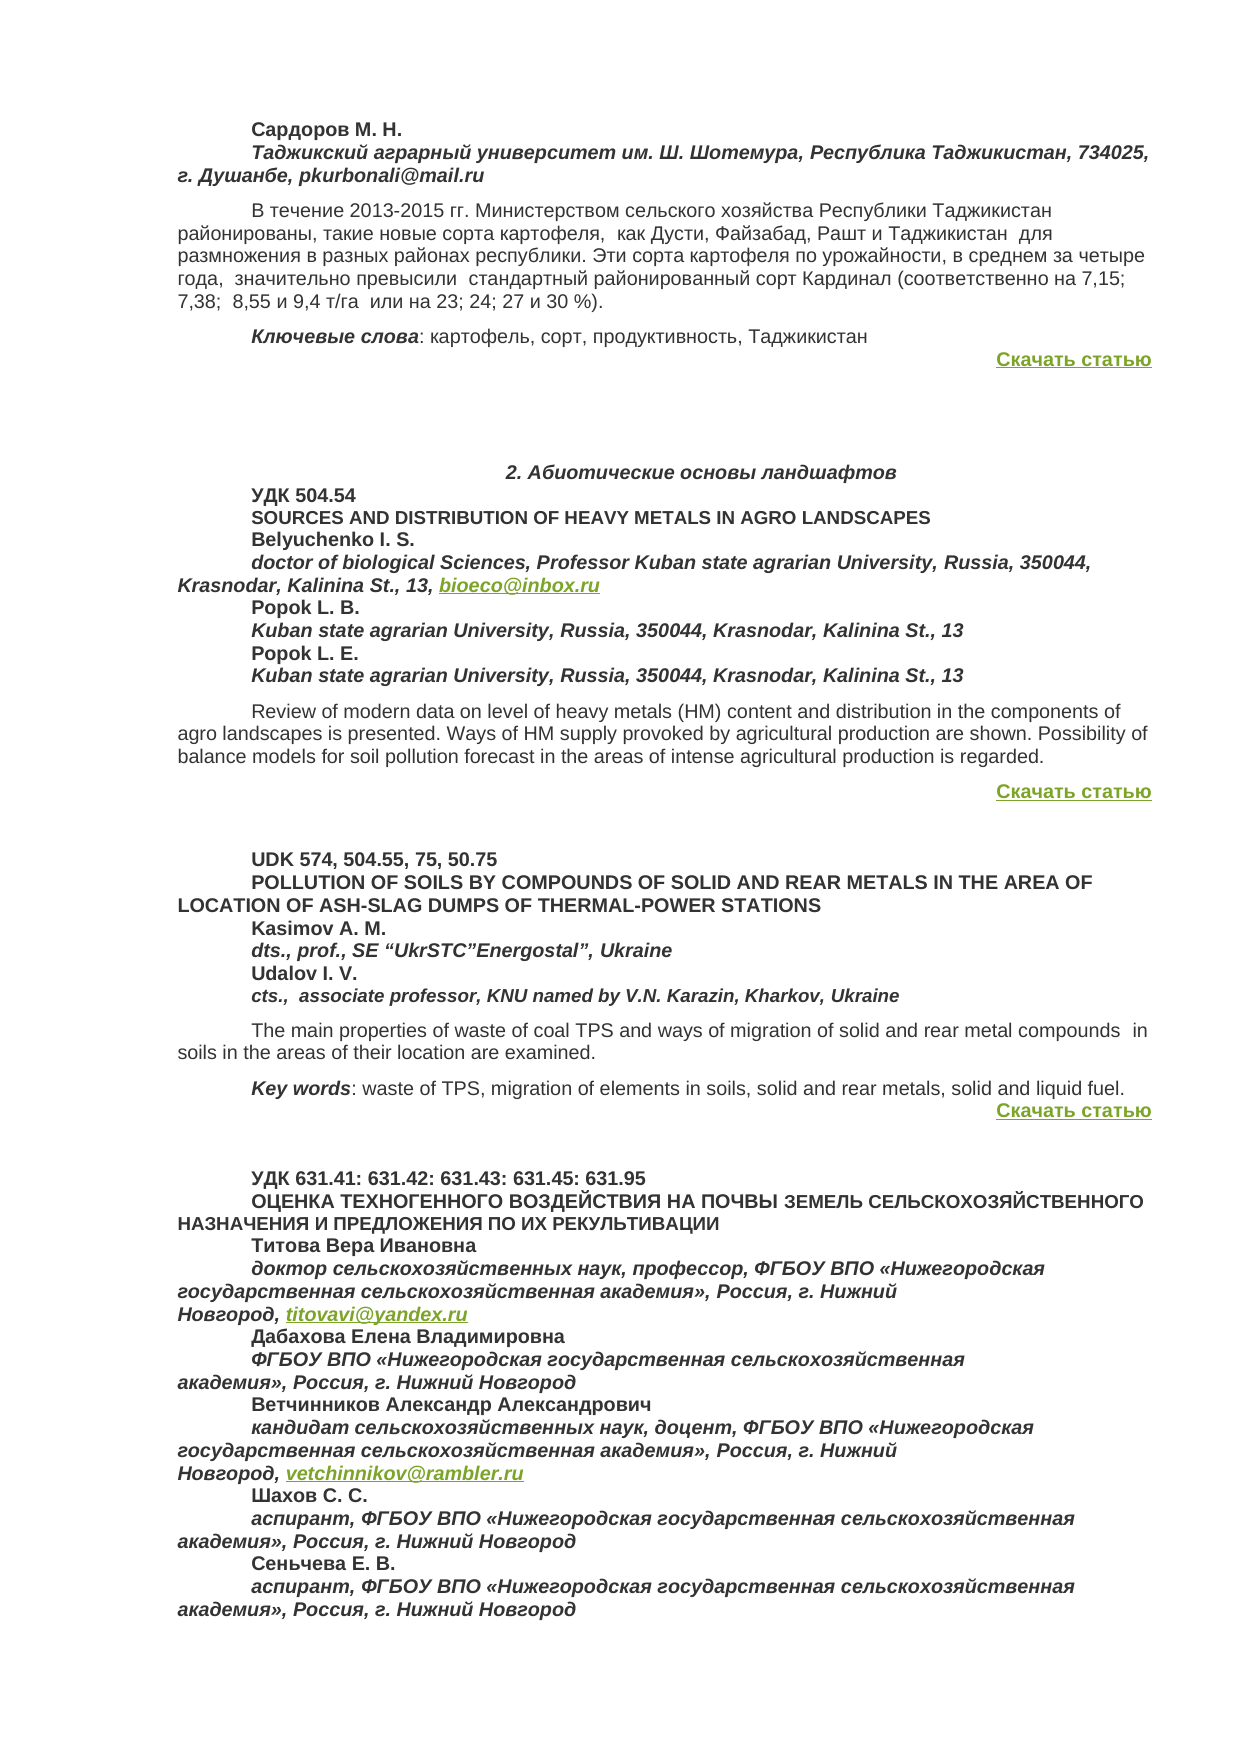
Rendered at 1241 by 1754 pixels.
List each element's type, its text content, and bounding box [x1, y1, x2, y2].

text аспирант, ФГБОУ ВПО «Нижегородская государственная сельскохозяйственная академия», Россия, г. Нижний Новгород [177, 1507, 1152, 1552]
text POLLUTION OF SOILS BY COMPOUNDS OF SOLID AND REAR METALS IN THE AREA OF LOCATION OF ASH-SLAG DUMPS OF THERMAL-POWER STATIONS [177, 871, 1152, 916]
text The main properties of waste of coal TPS and ways of migration of solid and rear metal compounds in soils in the areas of their location are examined. [177, 1018, 1152, 1064]
text Belyuchenko I. S. [177, 528, 1152, 551]
text доктор сельскохозяйственных наук, профессор, ФГБОУ ВПО «Нижегородская государственная сельскохозяйственная академия», Россия, г. Нижний Новгород, titovavi@yandex.ru [177, 1257, 1152, 1325]
text UDK 574, 504.55, 75, 50.75 [177, 848, 1152, 871]
text SOURCES AND DISTRIBUTION OF HEAVY METALS IN AGRO LANDSCAPES [177, 506, 1152, 528]
text Popok L. B. [177, 596, 1152, 619]
text УДК 631.41: 631.42: 631.43: 631.45: 631.95 [177, 1167, 1152, 1190]
text dts., prof., SE “UkrSTC”Energostal”, Ukraine [177, 939, 1152, 962]
text Kuban state agrarian University, Russia, 350044, Krasnodar, Kalinina St., 13 [177, 619, 1152, 642]
text Шахов С. С. [177, 1484, 1152, 1507]
text В течение 2013-2015 гг. Министерством сельского хозяйства Республики Таджикистан районированы, такие новые сорта картофеля, как Дусти, Файзабад, Рашт и Таджикистан для размножения в разных районах республики. Эти сорта картофеля по урожайности, в среднем за четыре года, значительно превысили стандартный районированный сорт Кардинал (соответственно на 7,15; 7,38; 8,55 и 9,4 т/га или на 23; 24; 27 и 30 %). [177, 199, 1152, 312]
text Kuban state agrarian University, Russia, 350044, Krasnodar, Kalinina St., 13 [177, 664, 1152, 687]
text Udalov I. V. [177, 962, 1152, 984]
text Review of modern data on level of heavy metals (HM) content and distribution in the components of agro landscapes is presented. Ways of HM supply provoked by agricultural production are shown. Possibility of balance models for soil pollution forecast in the areas of intense agricultural production is regarded. [177, 699, 1152, 768]
text cts., associate professor, KNU named by V.N. Karazin, Kharkov, Ukraine [177, 984, 1152, 1006]
text Дабахова Елена Владимировна [177, 1325, 1152, 1348]
text Ветчинников Александр Александрович [177, 1393, 1152, 1416]
text Ключевые слова: картофель, сорт, продуктивность, Таджикистан [177, 325, 1152, 347]
text Сеньчева Е. В. [177, 1552, 1152, 1575]
text Сардоров М. Н. [177, 118, 1152, 141]
text 2. Абиотические основы ландшафтов [177, 461, 1152, 484]
text Титова Вера Ивановна [177, 1234, 1152, 1257]
text аспирант, ФГБОУ ВПО «Нижегородская государственная сельскохозяйственная академия», Россия, г. Нижний Новгород [177, 1575, 1152, 1620]
text Скачать статью [177, 1099, 1152, 1122]
text кандидат сельскохозяйственных наук, доцент, ФГБОУ ВПО «Нижегородская государственная сельскохозяйственная академия», Россия, г. Нижний Новгород, vetchinnikov@rambler.ru [177, 1416, 1152, 1484]
text Скачать статью [177, 780, 1152, 803]
text ОЦЕНКА ТЕХНОГЕННОГО ВОЗДЕЙСТВИЯ НА ПОЧВЫ ЗЕМЕЛЬ СЕЛЬСКОХОЗЯЙСТВЕННОГО НАЗНАЧЕНИЯ И ПРЕДЛОЖЕНИЯ ПО ИХ РЕКУЛЬТИВАЦИИ [177, 1190, 1152, 1234]
text Таджикский аграрный университет им. Ш. Шотемура, Республика Таджикистан, 734025, г. Душанбе, pkurbonali@mail.ru [177, 141, 1152, 186]
text УДК 504.54 [177, 484, 1152, 506]
text Popok L. E. [177, 642, 1152, 664]
text doctor of biological Sciences, Professor Kuban state agrarian University, Russia, 350044, Krasnodar, Kalinina St., 13, bioeco@inbox.ru [177, 551, 1152, 596]
text Key words: waste of TPS, migration of elements in soils, solid and rear metals, solid and liquid fuel. [177, 1076, 1152, 1099]
text Скачать статью [177, 347, 1152, 370]
text Kasimov A. M. [177, 916, 1152, 939]
text ФГБОУ ВПО «Нижегородская государственная сельскохозяйственная академия», Россия, г. Нижний Новгород [177, 1348, 1152, 1393]
